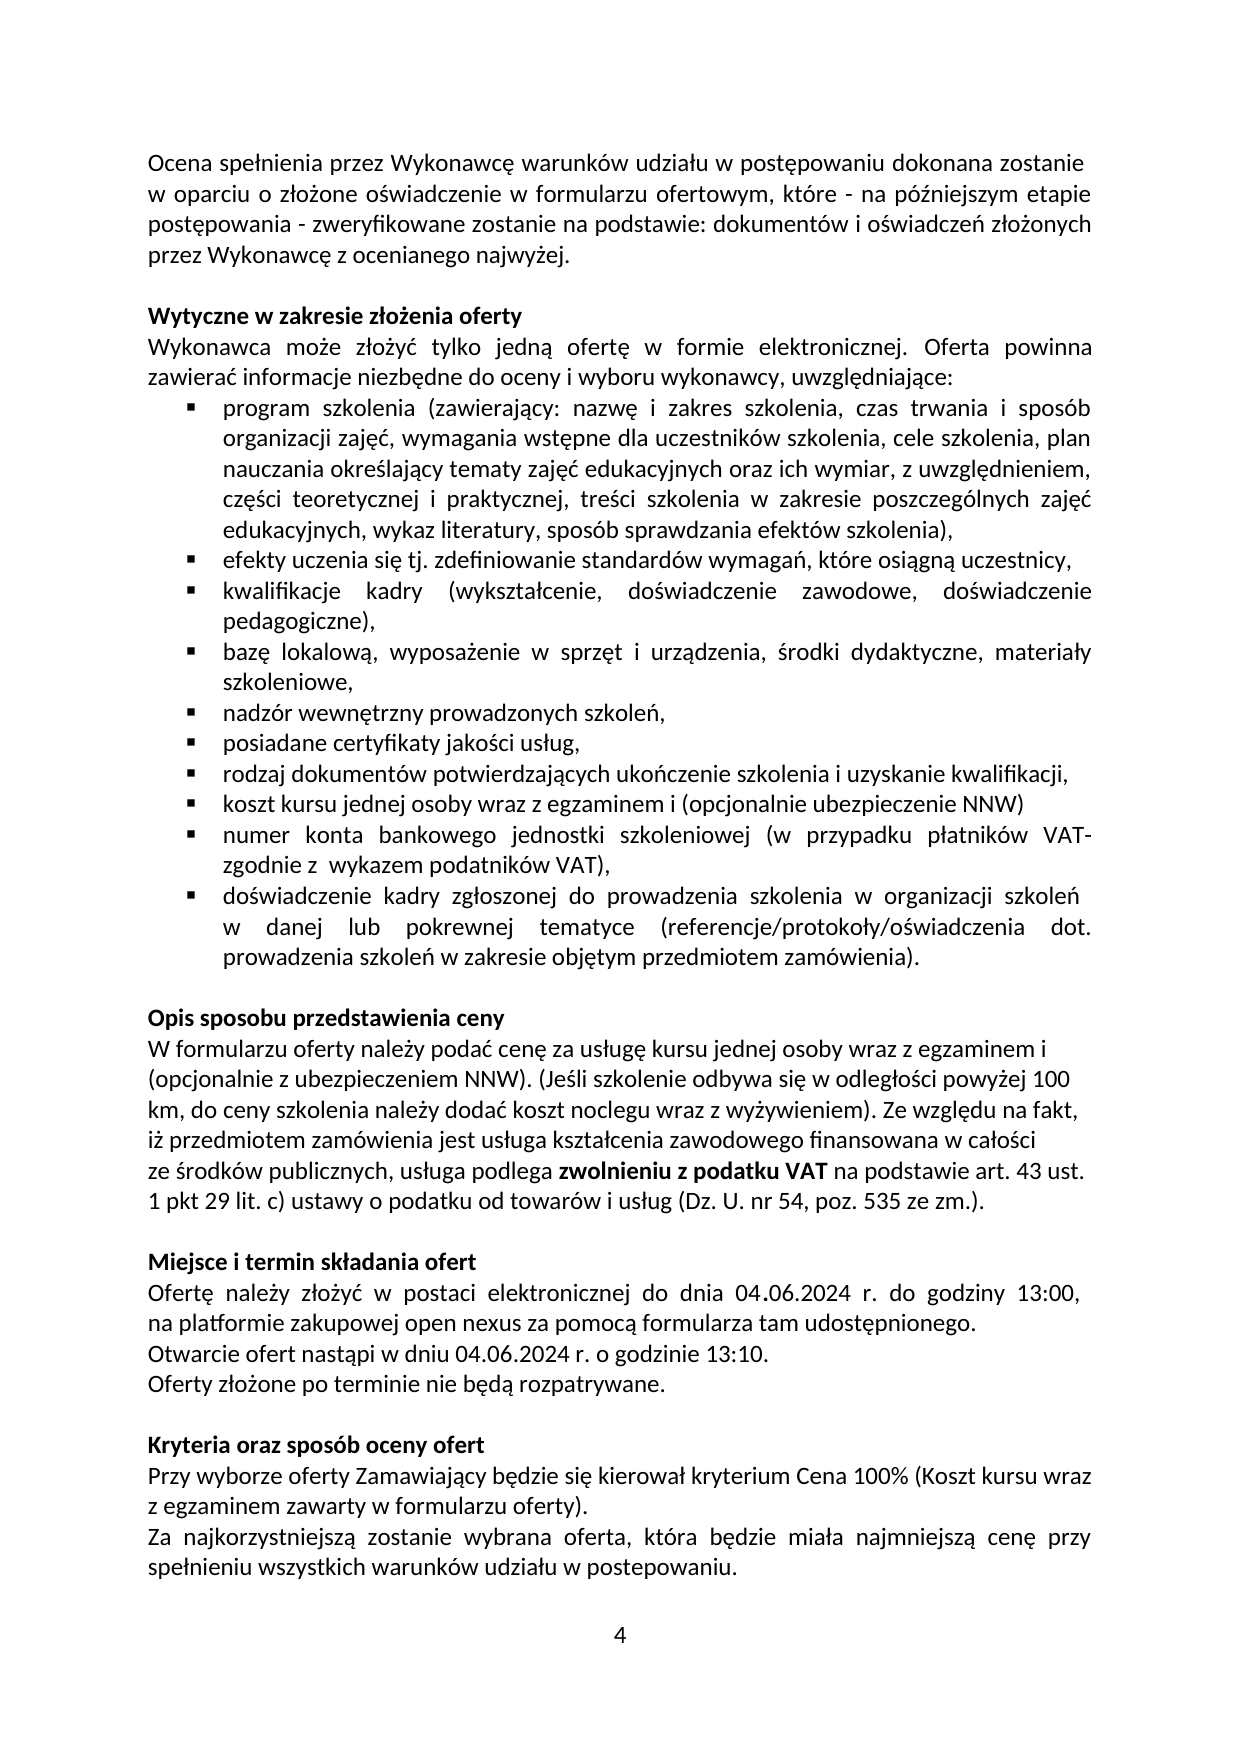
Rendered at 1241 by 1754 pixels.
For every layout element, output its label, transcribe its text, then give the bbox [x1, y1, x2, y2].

list bazę lokalową, wyposażenie w sprzęt i urządzenia, środki dydaktyczne, materiały szkoleniowe, [185, 636, 1093, 697]
text Miejsce i termin składania ofert [148, 1246, 1093, 1277]
list nadzór wewnętrzny prowadzonych szkoleń, [185, 697, 1093, 727]
list kwalifikacje kadry (wykształcenie, doświadczenie zawodowe, doświadczenie pedagogiczne), [185, 575, 1093, 636]
text Oferty złożone po terminie nie będą rozpatrywane. [148, 1368, 1093, 1399]
list rodzaj dokumentów potwierdzających ukończenie szkolenia i uzyskanie kwalifikacji, [185, 758, 1093, 788]
text Za najkorzystniejszą zostanie wybrana oferta, która będzie miała najmniejszą cenę przy spełnieniu wszystkich warunków udziału w postepowaniu. [148, 1521, 1093, 1582]
list koszt kursu jednej osoby wraz z egzaminem i (opcjonalnie ubezpieczenie NNW) [185, 788, 1093, 819]
text Przy wyborze oferty Zamawiający będzie się kierował kryterium Cena 100% (Koszt kursu wraz z egzaminem zawarty w formularzu oferty). [148, 1460, 1093, 1521]
text Ocena spełnienia przez Wykonawcę warunków udziału w postępowaniu dokonana zostanie w oparciu o złożone oświadczenie w formularzu ofertowym, które - na późniejszym etapie postępowania - zweryfikowane zostanie na podstawie: dokumentów i oświadczeń złożonych przez Wykonawcę z ocenianego najwyżej. [148, 148, 1093, 270]
text Wykonawca może złożyć tylko jedną ofertę w formie elektronicznej. Oferta powinna zawierać informacje niezbędne do oceny i wyboru wykonawcy, uwzględniające: [148, 331, 1093, 392]
text Otwarcie ofert nastąpi w dniu 04.06.2024 r. o godzinie 13:10. [148, 1338, 1093, 1368]
list program szkolenia (zawierający: nazwę i zakres szkolenia, czas trwania i sposób organizacji zajęć, wymagania wstępne dla uczestników szkolenia, cele szkolenia, plan nauczania określający tematy zajęć edukacyjnych oraz ich wymiar, z uwzględnieniem, części teoretycznej i praktycznej, treści szkolenia w zakresie poszczególnych zajęć edukacyjnych, wykaz literatury, sposób sprawdzania efektów szkolenia), [185, 392, 1093, 544]
text Ofertę należy złożyć w postaci elektronicznej do dnia 04.06.2024 r. do godziny 13:00, na platformie zakupowej open nexus za pomocą formularza tam udostępnionego. [148, 1277, 1093, 1338]
text Opis sposobu przedstawienia ceny [148, 1002, 1093, 1033]
text Wytyczne w zakresie złożenia oferty [148, 300, 1093, 331]
list numer konta bankowego jednostki szkoleniowej (w przypadku płatników VAT- zgodnie z wykazem podatników VAT), [185, 819, 1093, 880]
list efekty uczenia się tj. zdefiniowanie standardów wymagań, które osiągną uczestnicy, [185, 544, 1093, 575]
text W formularzu oferty należy podać cenę za usługę kursu jednej osoby wraz z egzaminem i (opcjonalnie z ubezpieczeniem NNW). (Jeśli szkolenie odbywa się w odległości powyżej 100 km, do ceny szkolenia należy dodać koszt noclegu wraz z wyżywieniem). Ze względu na fakt, iż przedmiotem zamówienia jest usługa kształcenia zawodowego finansowana w całości ze środków publicznych, usługa podlega zwolnieniu z podatku VAT na podstawie art. 43 ust. 1 pkt 29 lit. c) ustawy o podatku od towarów i usług (Dz. U. nr 54, poz. 535 ze zm.). [148, 1033, 1093, 1216]
list doświadczenie kadry zgłoszonej do prowadzenia szkolenia w organizacji szkoleń w danej lub pokrewnej tematyce (referencje/protokoły/oświadczenia dot. prowadzenia szkoleń w zakresie objętym przedmiotem zamówienia). [185, 880, 1093, 972]
text Kryteria oraz sposób oceny ofert [148, 1429, 1093, 1460]
list posiadane certyfikaty jakości usług, [185, 727, 1093, 758]
